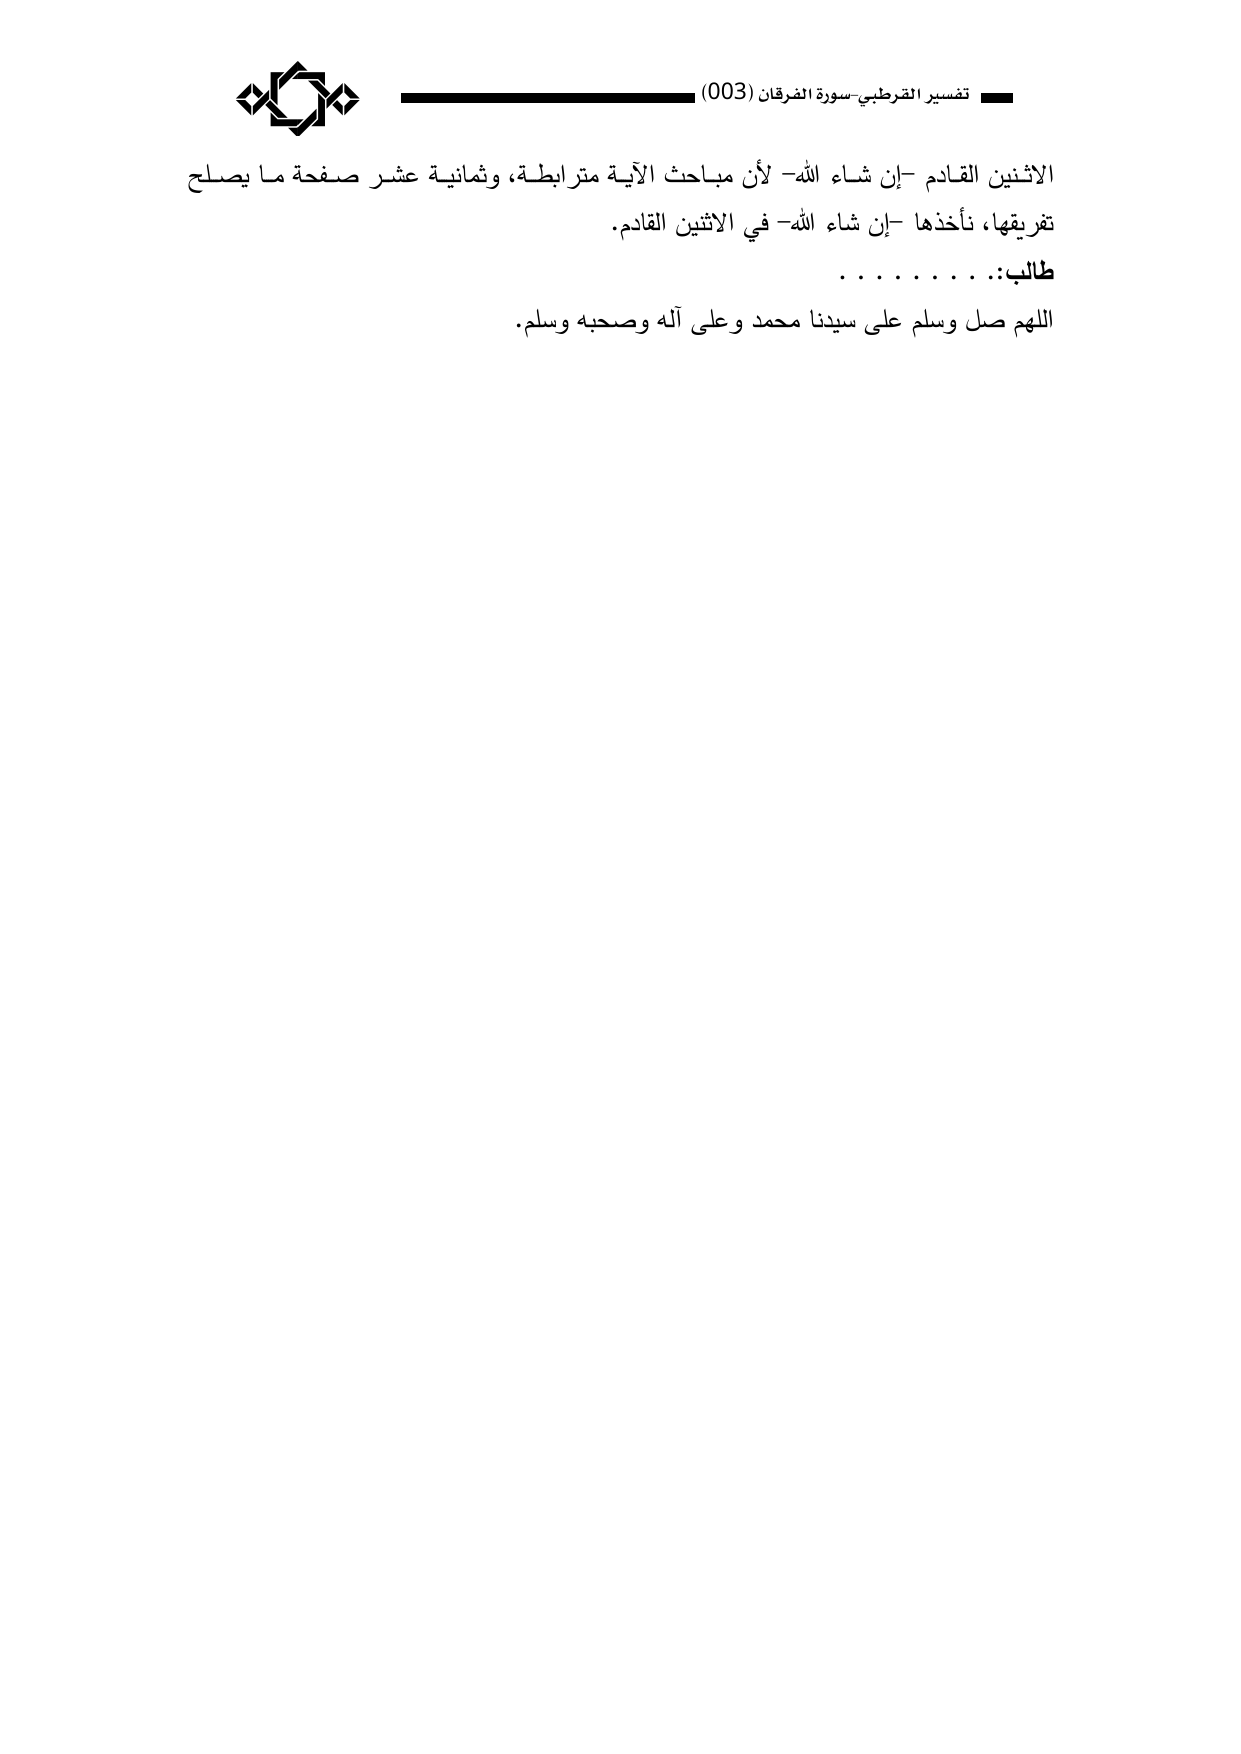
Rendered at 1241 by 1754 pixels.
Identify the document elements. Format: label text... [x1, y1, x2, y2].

text اللهم صل وسلم على سيدنا محمد وعلى آله وصحبه وسلم. [187, 295, 1053, 343]
text طالب:. . . . . . . . . [187, 247, 1053, 295]
text الاثنين القادم -إن شاء الله- لأن مباحث الآية مترابطة، وثمانية عشر صفحة ما يصلح تفريقها، نأخذها -إن شاء الله- في الاثنين القادم. [187, 150, 1053, 247]
